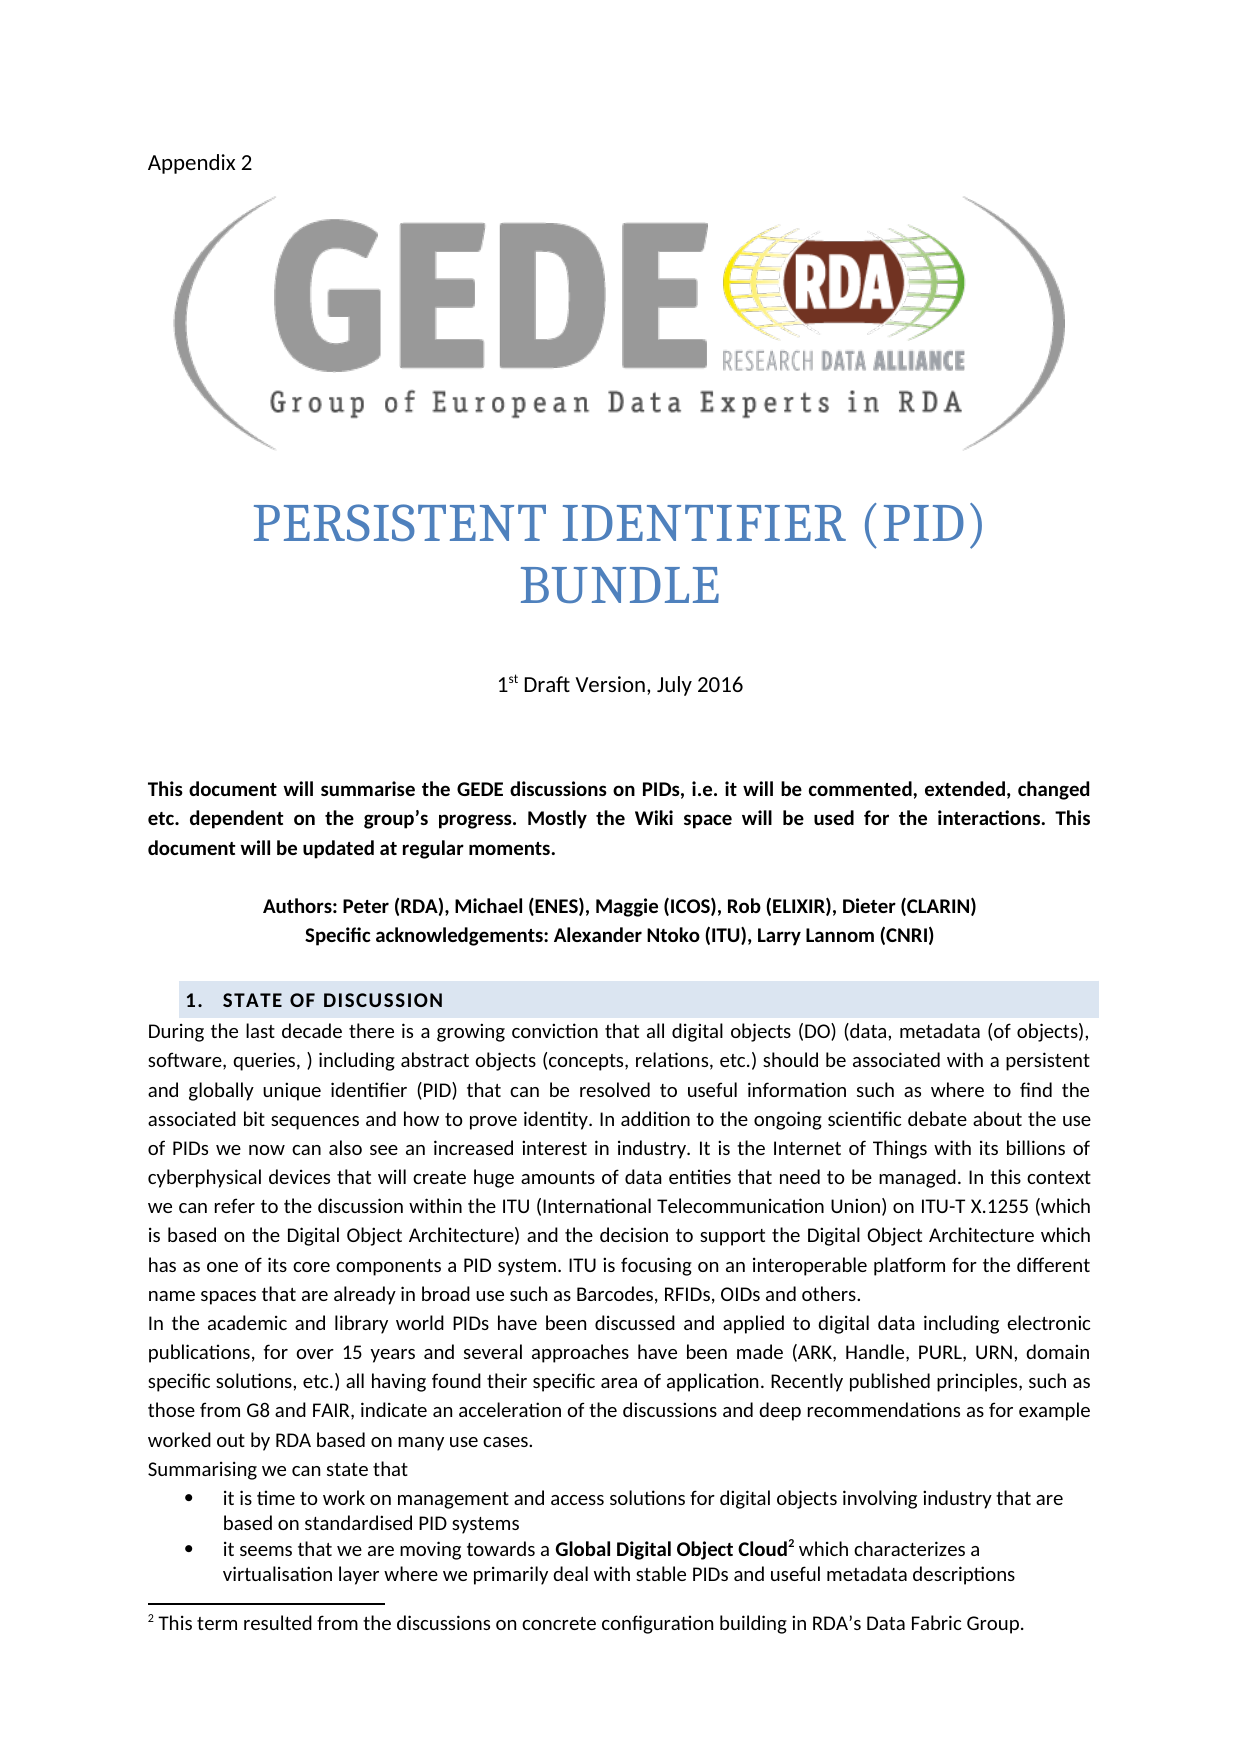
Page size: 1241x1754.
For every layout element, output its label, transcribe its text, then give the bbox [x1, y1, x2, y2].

list it seems that we are moving towards a Global Digital Object Cloud which characterizes a virtualisation layer where we primarily deal with stable PIDs and useful metadata descriptions [185, 1536, 1093, 1587]
text Summarising we can state that [148, 1456, 1093, 1481]
list it is time to work on management and access solutions for digital objects involving industry that are based on standardised PID systems [185, 1485, 1093, 1536]
text Authors: Peter (RDA), Michael (ENES), Maggie (ICOS), Rob (ELIXIR), Dieter (CLARIN) [148, 893, 1093, 918]
text During the last decade there is a growing conviction that all digital objects (DO) (data, metadata (of objects), software, queries, ) including abstract objects (concepts, relations, etc.) should be associated with a persistent and globally unique identifier (PID) that can be resolved to useful information such as where to find the associated bit sequences and how to prove identity. In addition to the ongoing scientific debate about the use of PIDs we now can also see an increased interest in industry. It is the Internet of Things with its billions of cyberphysical devices that will create huge amounts of data entities that need to be managed. In this context we can refer to the discussion within the ITU (International Telecommunication Union) on ITU-T X.1255 (which is based on the Digital Object Architecture) and the decision to support the Digital Object Architecture which has as one of its core components a PID system. ITU is focusing on an interoperable platform for the different name spaces that are already in broad use such as Barcodes, RFIDs, OIDs and others. [148, 1018, 1093, 1306]
title Persistent Identifier (PID) Bundle [148, 493, 1093, 617]
subtitle State of Discussion [185, 987, 1093, 1012]
text Specific acknowledgements: Alexander Ntoko (ITU), Larry Lannom (CNRI) [148, 922, 1093, 948]
picture [147, 175, 1093, 493]
text Appendix 2 [148, 148, 1093, 175]
text In the academic and library world PIDs have been discussed and applied to digital data including electronic publications, for over 15 years and several approaches have been made (ARK, Handle, PURL, URN, domain specific solutions, etc.) all having found their specific area of application. Recently published principles, such as those from G8 and FAIR, indicate an acceleration of the discussions and deep recommendations as for example worked out by RDA based on many use cases. [148, 1310, 1093, 1452]
text 1st Draft Version, July 2016 [148, 670, 1093, 698]
text This document will summarise the GEDE discussions on PIDs, i.e. it will be commented, extended, changed etc. dependent on the group’s progress. Mostly the Wiki space will be used for the interactions. This document will be updated at regular moments. [148, 776, 1093, 860]
